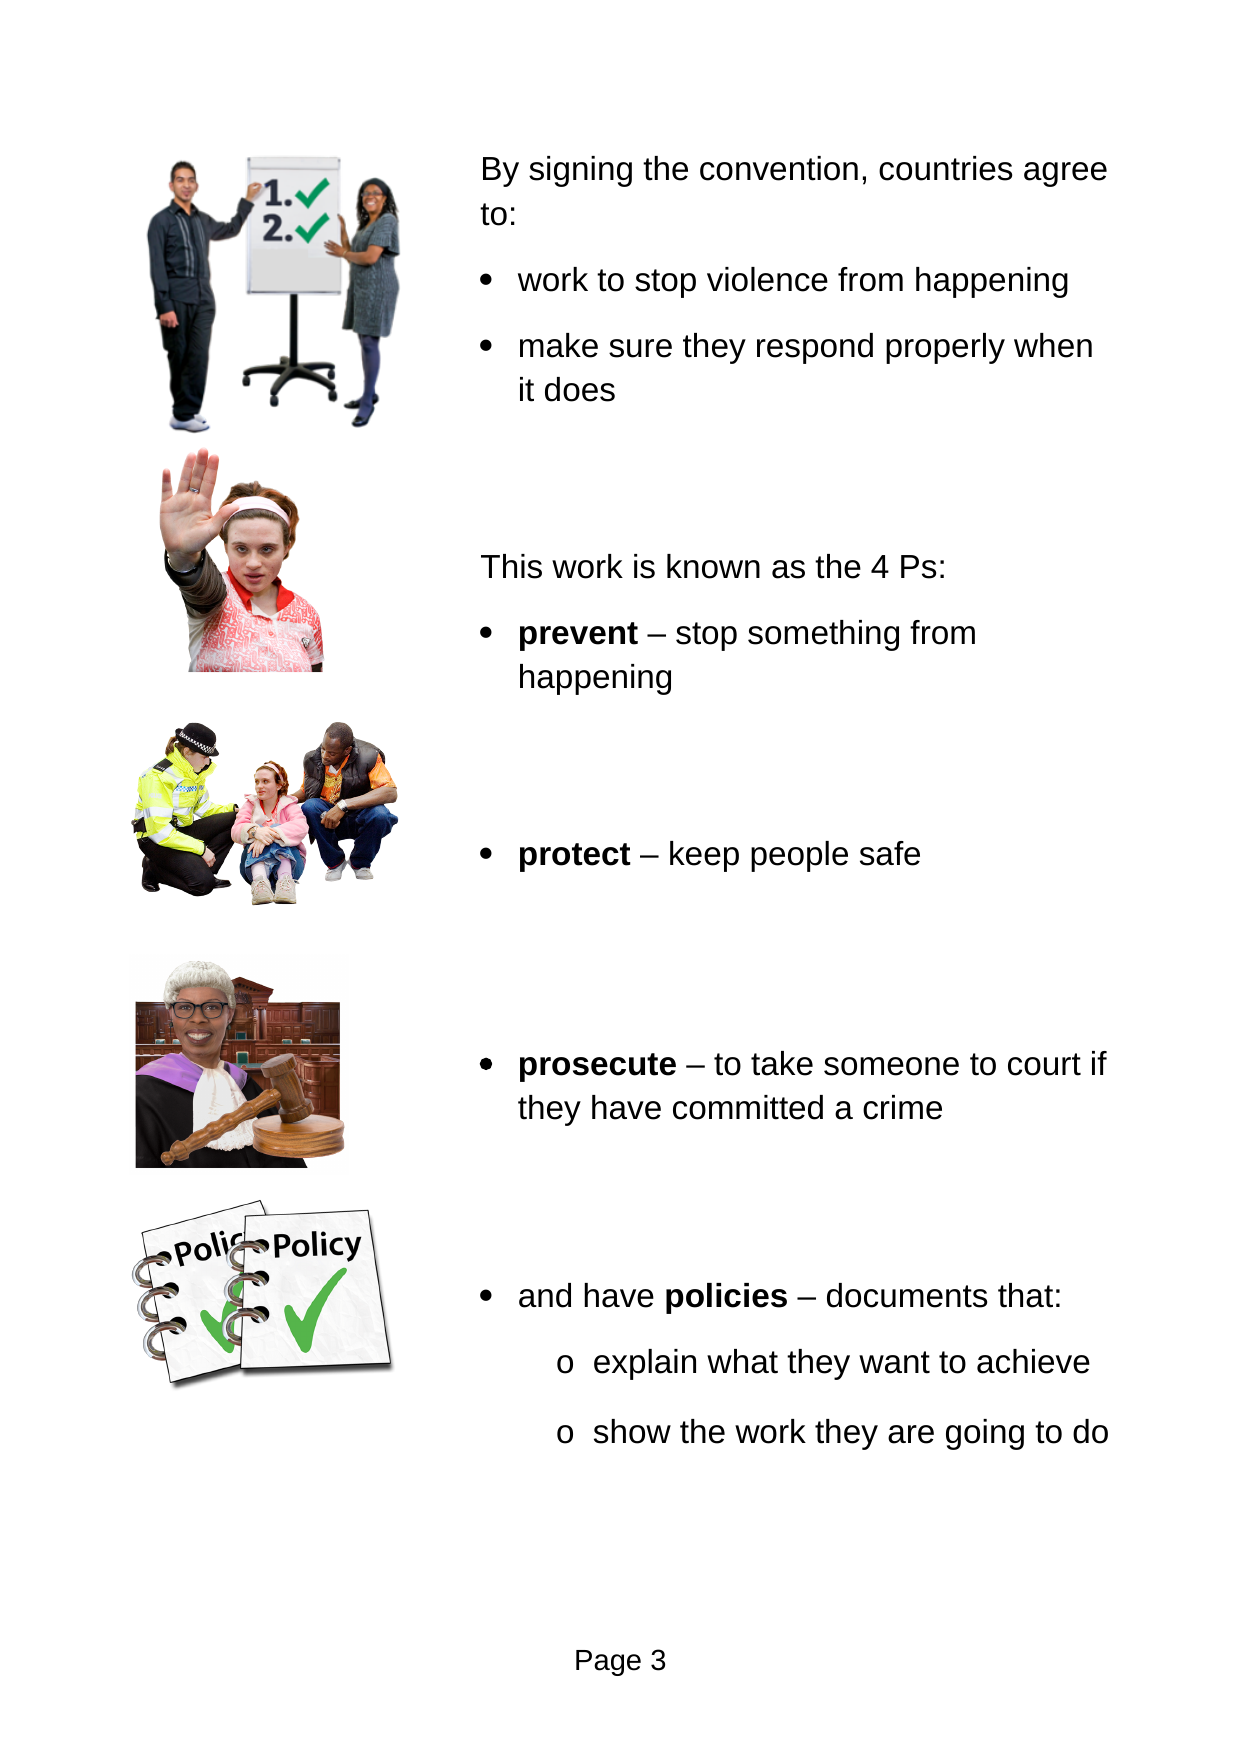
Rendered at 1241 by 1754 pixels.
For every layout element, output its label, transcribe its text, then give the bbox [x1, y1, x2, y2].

table_cell [118, 150, 469, 1504]
picture [128, 954, 349, 1175]
picture [128, 446, 355, 673]
picture [128, 678, 400, 950]
table_cell By signing the convention, countries agree to: work to stop violence from happening make sure they respond properly when it does This work is known as the 4 Ps: prevent – stop something from happening protect – keep people safe prosecute – to take someone to court if they have committed a crime and have policies – documents that: explain what they want to achieve show the work they are going to do [469, 150, 1122, 1504]
picture [128, 1179, 432, 1413]
picture [128, 149, 420, 442]
